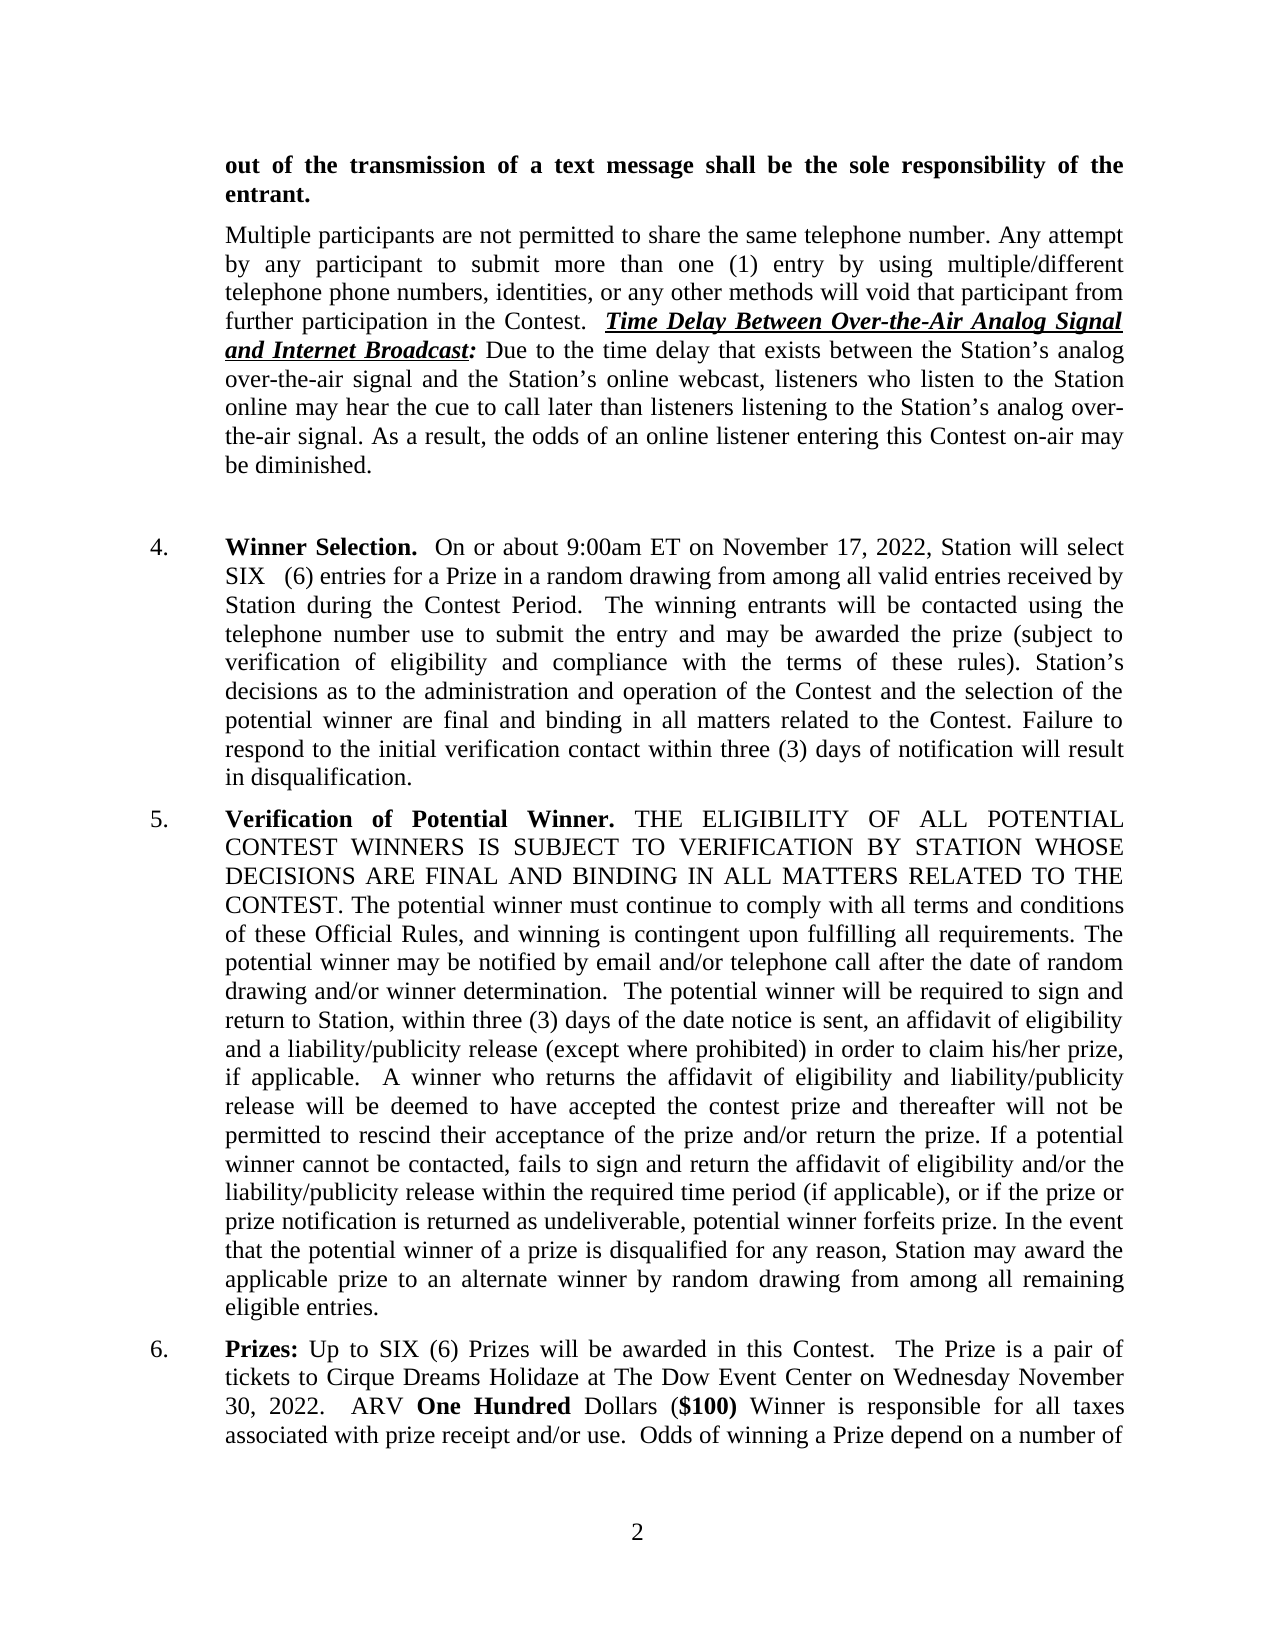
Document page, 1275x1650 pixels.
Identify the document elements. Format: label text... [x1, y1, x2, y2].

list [150, 1334, 1125, 1449]
list Winner Selection. On or about 9:00am ET on November 17, 2022, Station will select SIX (6) entries for a Prize in a random drawing from among all valid entries received by Station during the Contest Period. The winning entrants will be contacted using the telephone number use to submit the entry and may be awarded the prize (subject to verification of eligibility and compliance with the terms of these rules). Station’s decisions as to the administration and operation of the Contest and the selection of the potential winner are final and binding in all matters related to the Contest. Failure to respond to the initial verification contact within three (3) days of notification will result in disqualification. [150, 532, 1125, 791]
text Multiple participants are not permitted to share the same telephone number. Any attempt by any participant to submit more than one (1) entry by using multiple/different telephone phone numbers, identities, or any other methods will void that participant from further participation in the Contest. Time Delay Between Over-the-Air Analog Signal and Internet Broadcast: Due to the time delay that exists between the Station’s analog over-the-air signal and the Station’s online webcast, listeners who listen to the Station online may hear the cue to call later than listeners listening to the Station’s analog over-the-air signal. As a result, the odds of an online listener entering this Contest on-air may be diminished. [225, 220, 1125, 479]
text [225, 150, 1125, 207]
list Verification of Potential Winner. THE ELIGIBILITY OF ALL POTENTIAL CONTEST WINNERS IS SUBJECT TO VERIFICATION BY STATION WHOSE DECISIONS ARE FINAL AND BINDING IN ALL MATTERS RELATED TO THE CONTEST. The potential winner must continue to comply with all terms and conditions of these Official Rules, and winning is contingent upon fulfilling all requirements. The potential winner may be notified by email and/or telephone call after the date of random drawing and/or winner determination. The potential winner will be required to sign and return to Station, within three (3) days of the date notice is sent, an affidavit of eligibility and a liability/publicity release (except where prohibited) in order to claim his/her prize, if applicable. A winner who returns the affidavit of eligibility and liability/publicity release will be deemed to have accepted the contest prize and thereafter will not be permitted to rescind their acceptance of the prize and/or return the prize. If a potential winner cannot be contacted, fails to sign and return the affidavit of eligibility and/or the liability/publicity release within the required time period (if applicable), or if the prize or prize notification is returned as undeliverable, potential winner forfeits prize. In the event that the potential winner of a prize is disqualified for any reason, Station may award the applicable prize to an alternate winner by random drawing from among all remaining eligible entries. [150, 804, 1125, 1321]
